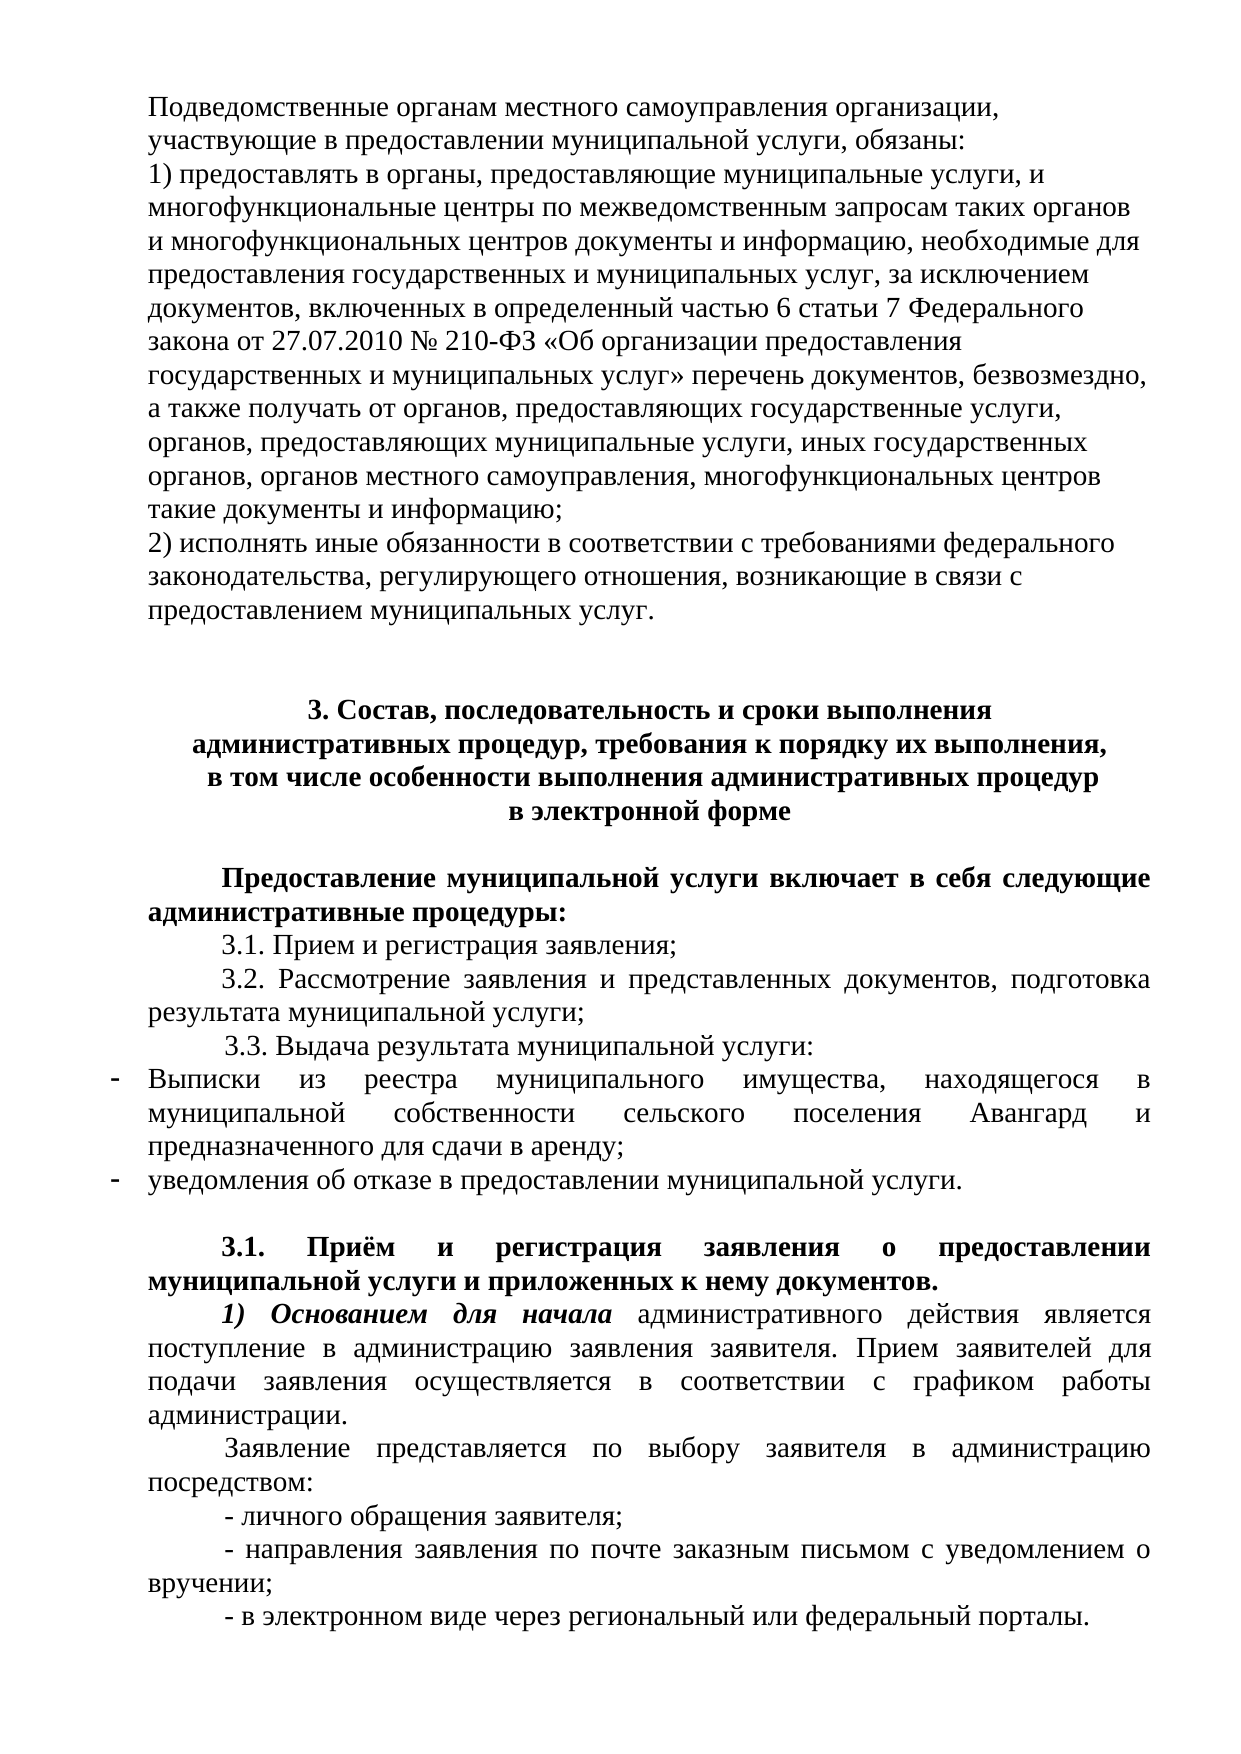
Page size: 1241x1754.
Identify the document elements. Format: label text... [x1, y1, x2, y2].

text - в электронном виде через региональный или федеральный порталы. [148, 1598, 1152, 1632]
text 3. Состав, последовательность и сроки выполнения [148, 692, 1152, 726]
text - личного обращения заявителя; [148, 1498, 1152, 1531]
text Заявление представляется по выбору заявителя в администрацию посредством: [148, 1431, 1152, 1498]
text административных процедур, требования к порядку их выполнения, [148, 726, 1152, 759]
text в том числе особенности выполнения административных процедур [148, 759, 1152, 793]
text в электронной форме [148, 793, 1152, 827]
text 1) Основанием для начала административного действия является поступление в администрацию заявления заявителя. Прием заявителей для подачи заявления осуществляется в соответствии с графиком работы администрации. [148, 1296, 1152, 1431]
text 3.3. Выдача результата муниципальной услуги: [148, 1028, 1152, 1061]
list уведомления об отказе в предоставлении муниципальной услуги. [110, 1162, 1152, 1196]
text 2) исполнять иные обязанности в соответствии с требованиями федерального законодательства, регулирующего отношения, возникающие в связи с предоставлением муниципальных услуг. [148, 525, 1152, 625]
text 3.2. Рассмотрение заявления и представленных документов, подготовка результата муниципальной услуги; [148, 961, 1152, 1028]
text - направления заявления по почте заказным письмом с уведомлением о вручении; [148, 1531, 1152, 1598]
text 1) предоставлять в органы, предоставляющие муниципальные услуги, и многофункциональные центры по межведомственным запросам таких органов и многофункциональных центров документы и информацию, необходимые для предоставления государственных и муниципальных услуг, за исключением документов, включенных в определенный частью 6 статьи 7 Федерального закона от 27.07.2010 № 210-ФЗ «Об организации предоставления государственных и муниципальных услуг» перечень документов, безвозмездно, а также получать от органов, предоставляющих государственные услуги, органов, предоставляющих муниципальные услуги, иных государственных органов, органов местного самоуправления, многофункциональных центров такие документы и информацию; [148, 156, 1152, 525]
text Подведомственные органам местного самоуправления организации, участвующие в предоставлении муниципальной услуги, обязаны: [148, 89, 1152, 156]
text 3.1. Приём и регистрация заявления о предоставлении муниципальной услуги и приложенных к нему документов. [148, 1229, 1152, 1296]
text Предоставление муниципальной услуги включает в себя следующие административные процедуры: [148, 860, 1152, 927]
text 3.1. Прием и регистрация заявления; [148, 927, 1152, 961]
list Выписки из реестра муниципального имущества, находящегося в муниципальной собственности сельского поселения Авангард и предназначенного для сдачи в аренду; [110, 1061, 1152, 1162]
